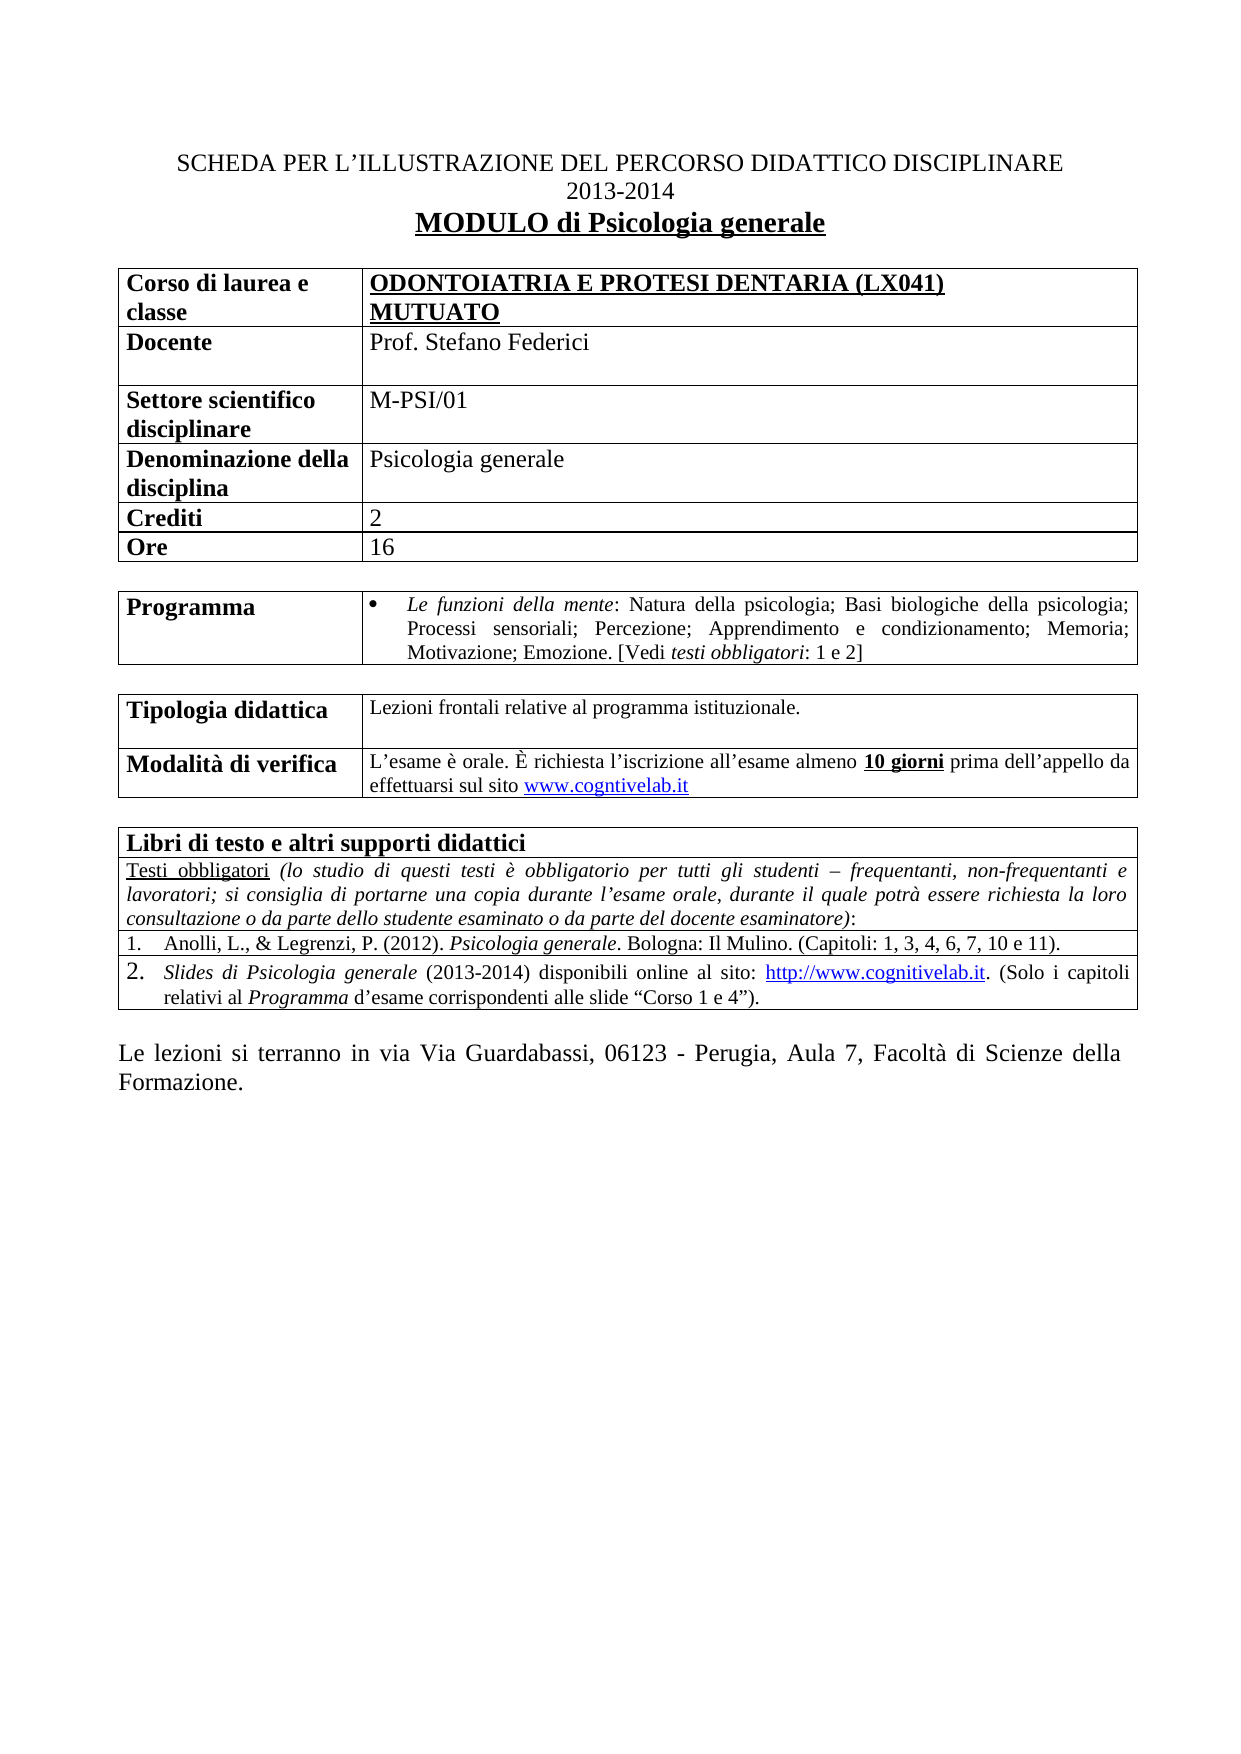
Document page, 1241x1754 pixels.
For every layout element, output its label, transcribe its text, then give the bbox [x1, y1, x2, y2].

table_header Lezioni frontali relative al programma istituzionale. [363, 695, 1137, 748]
table_header Corso di laurea e classe [119, 269, 362, 326]
text Le lezioni si terranno in via Via Guardabassi, 06123 - Perugia, Aula 7, Facoltà di Scienze della Formazione. [118, 1038, 1122, 1096]
table_cell Crediti [119, 503, 362, 531]
title 2013-2014 [118, 176, 1122, 205]
text MODULO di Psicologia generale [118, 205, 1122, 239]
table_cell Settore scientifico disciplinare [119, 386, 362, 443]
table_cell Modalità di verifica [119, 749, 362, 797]
table_cell Psicologia generale [363, 444, 1137, 502]
table_cell 16 [363, 533, 1137, 561]
table_cell 2 [363, 503, 1137, 531]
table_header Libri di testo e altri supporti didattici [119, 828, 1137, 857]
table_cell Slides di Psicologia generale (2013-2014) disponibili online al sito: http://www.cognitivelab.it. (Solo i capitoli relativi al Programma d’esame corrispondenti alle slide “Corso 1 e 4”). [119, 956, 1137, 1009]
table_header Programma [119, 592, 362, 664]
table_cell Denominazione della disciplina [119, 444, 362, 502]
table_header Le funzioni della mente: Natura della psicologia; Basi biologiche della psicologia; Processi sensoriali; Percezione; Apprendimento e condizionamento; Memoria; Motivazione; Emozione. [Vedi testi obbligatori: 1 e 2] [363, 592, 1137, 664]
table_cell Testi obbligatori (lo studio di questi testi è obbligatorio per tutti gli studenti – frequentanti, non-frequentanti e lavoratori; si consiglia di portarne una copia durante l’esame orale, durante il quale potrà essere richiesta la loro consultazione o da parte dello studente esaminato o da parte del docente esaminatore): [119, 858, 1137, 930]
title SCHEDA PER L’ILLUSTRAZIONE DEL PERCORSO DIDATTICO DISCIPLINARE [118, 148, 1122, 176]
table_header ODONTOIATRIA E PROTESI DENTARIA (LX041) MUTUATO [363, 269, 1137, 326]
table_cell Anolli, L., & Legrenzi, P. (2012). Psicologia generale. Bologna: Il Mulino. (Capitoli: 1, 3, 4, 6, 7, 10 e 11). [119, 931, 1137, 955]
table_cell Docente [119, 327, 362, 384]
table_cell Ore [119, 533, 362, 561]
table_cell L’esame è orale. È richiesta l’iscrizione all’esame almeno giorni prima dell’appello da effettuarsi sul sito www.cogntivelab.it [363, 749, 1137, 797]
table_cell M-PSI/ [363, 386, 1137, 443]
table_header Tipologia didattica [119, 695, 362, 748]
table_cell Prof. Stefano Federici [363, 327, 1137, 384]
